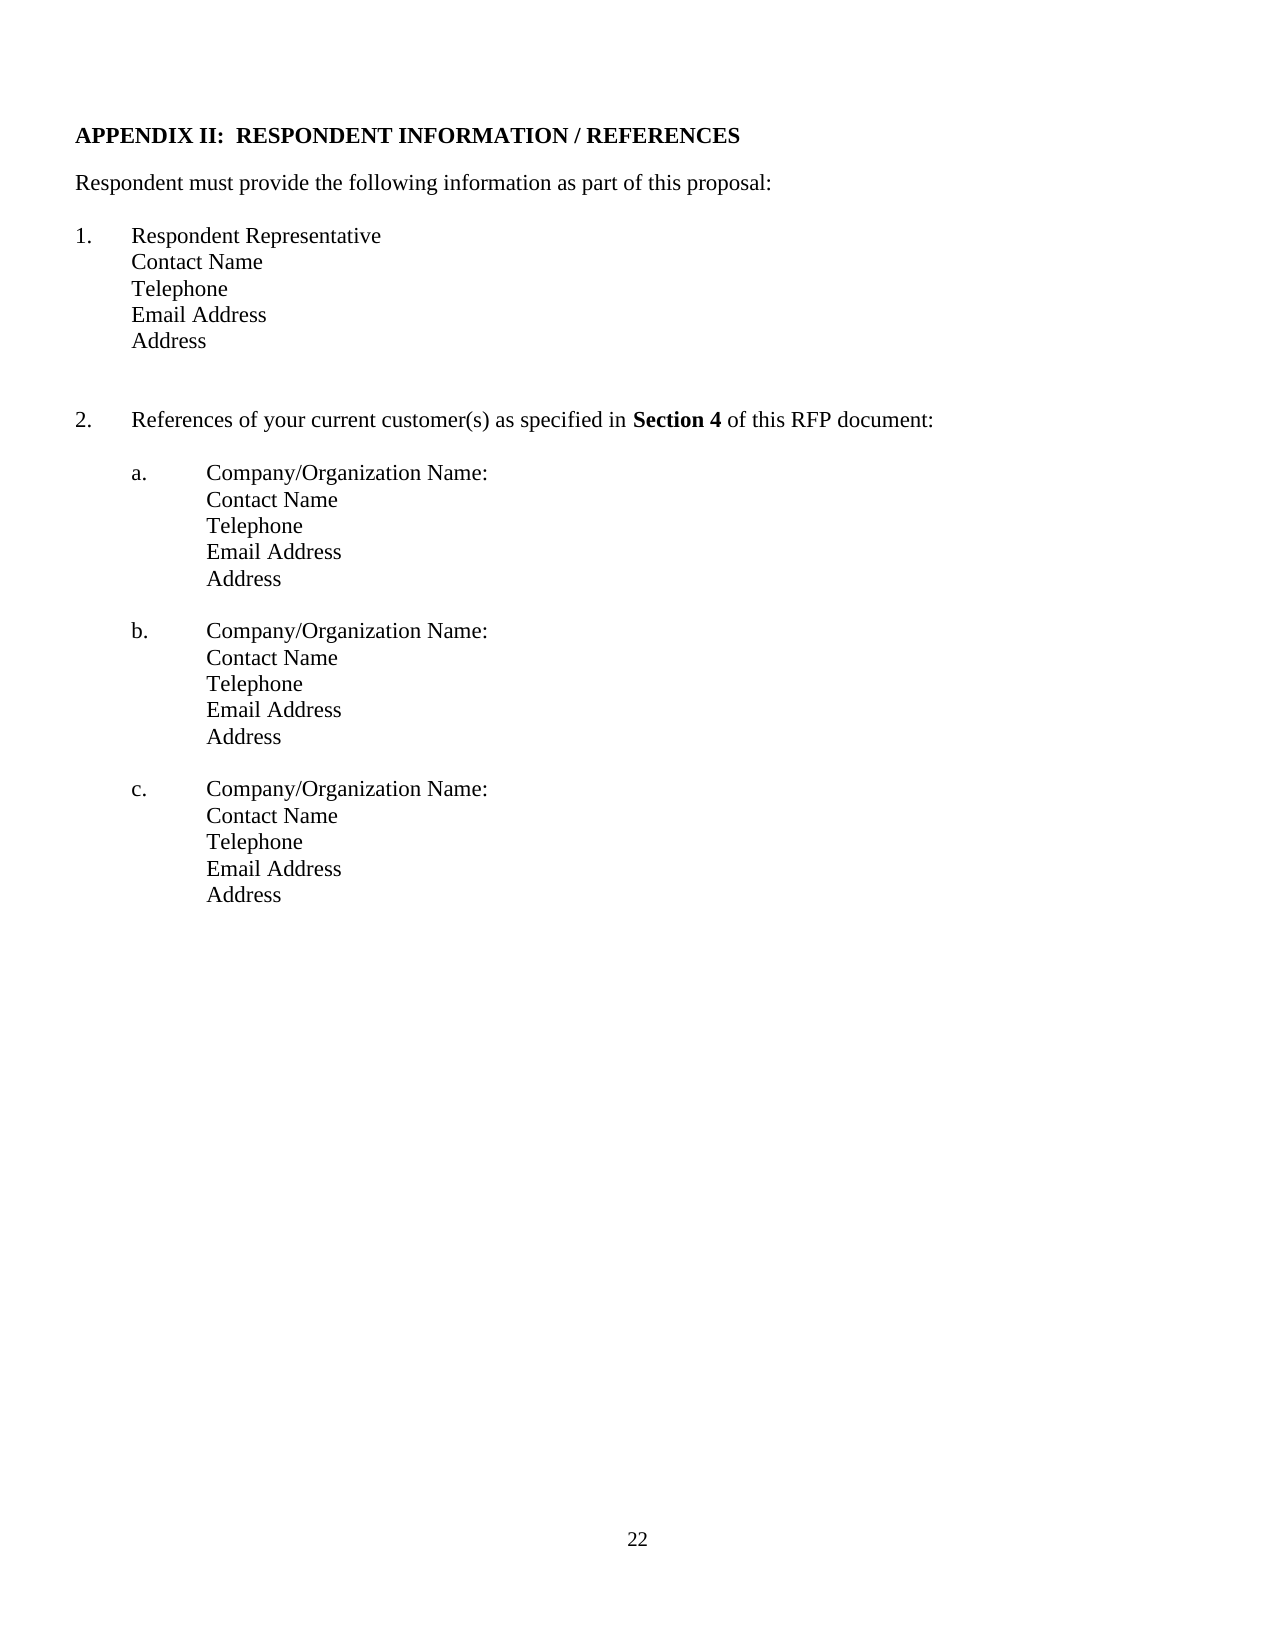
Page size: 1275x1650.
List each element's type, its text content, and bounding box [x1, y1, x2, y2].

text Email Address [75, 301, 1200, 327]
text 2. References of your current customer(s) as specified in Section 4 of this RFP document: [75, 407, 1275, 433]
text Address [75, 565, 1200, 591]
text Address [75, 723, 1200, 749]
text Telephone [75, 828, 1200, 854]
text Email Address [75, 854, 1200, 881]
text Contact Name [75, 248, 1200, 275]
text Contact Name [75, 486, 1200, 512]
text Contact Name [75, 644, 1200, 670]
text Respondent must provide the following information as part of this proposal: [75, 169, 1200, 196]
text Contact Name [75, 802, 1200, 828]
text c. Company/Organization Name: [75, 776, 1200, 802]
text Address [75, 327, 1200, 354]
text Email Address [75, 538, 1200, 565]
text APPENDIX II: RESPONDENT INFORMATION / REFERENCES [75, 122, 1200, 148]
text Telephone [75, 670, 1200, 696]
text Telephone [75, 275, 1200, 301]
text Email Address [75, 696, 1200, 723]
text b. Company/Organization Name: [75, 617, 1200, 644]
text Address [75, 881, 1200, 907]
text a. Company/Organization Name: [75, 459, 1200, 486]
text Telephone [75, 512, 1200, 538]
text 1. Respondent Representative [75, 222, 1200, 248]
